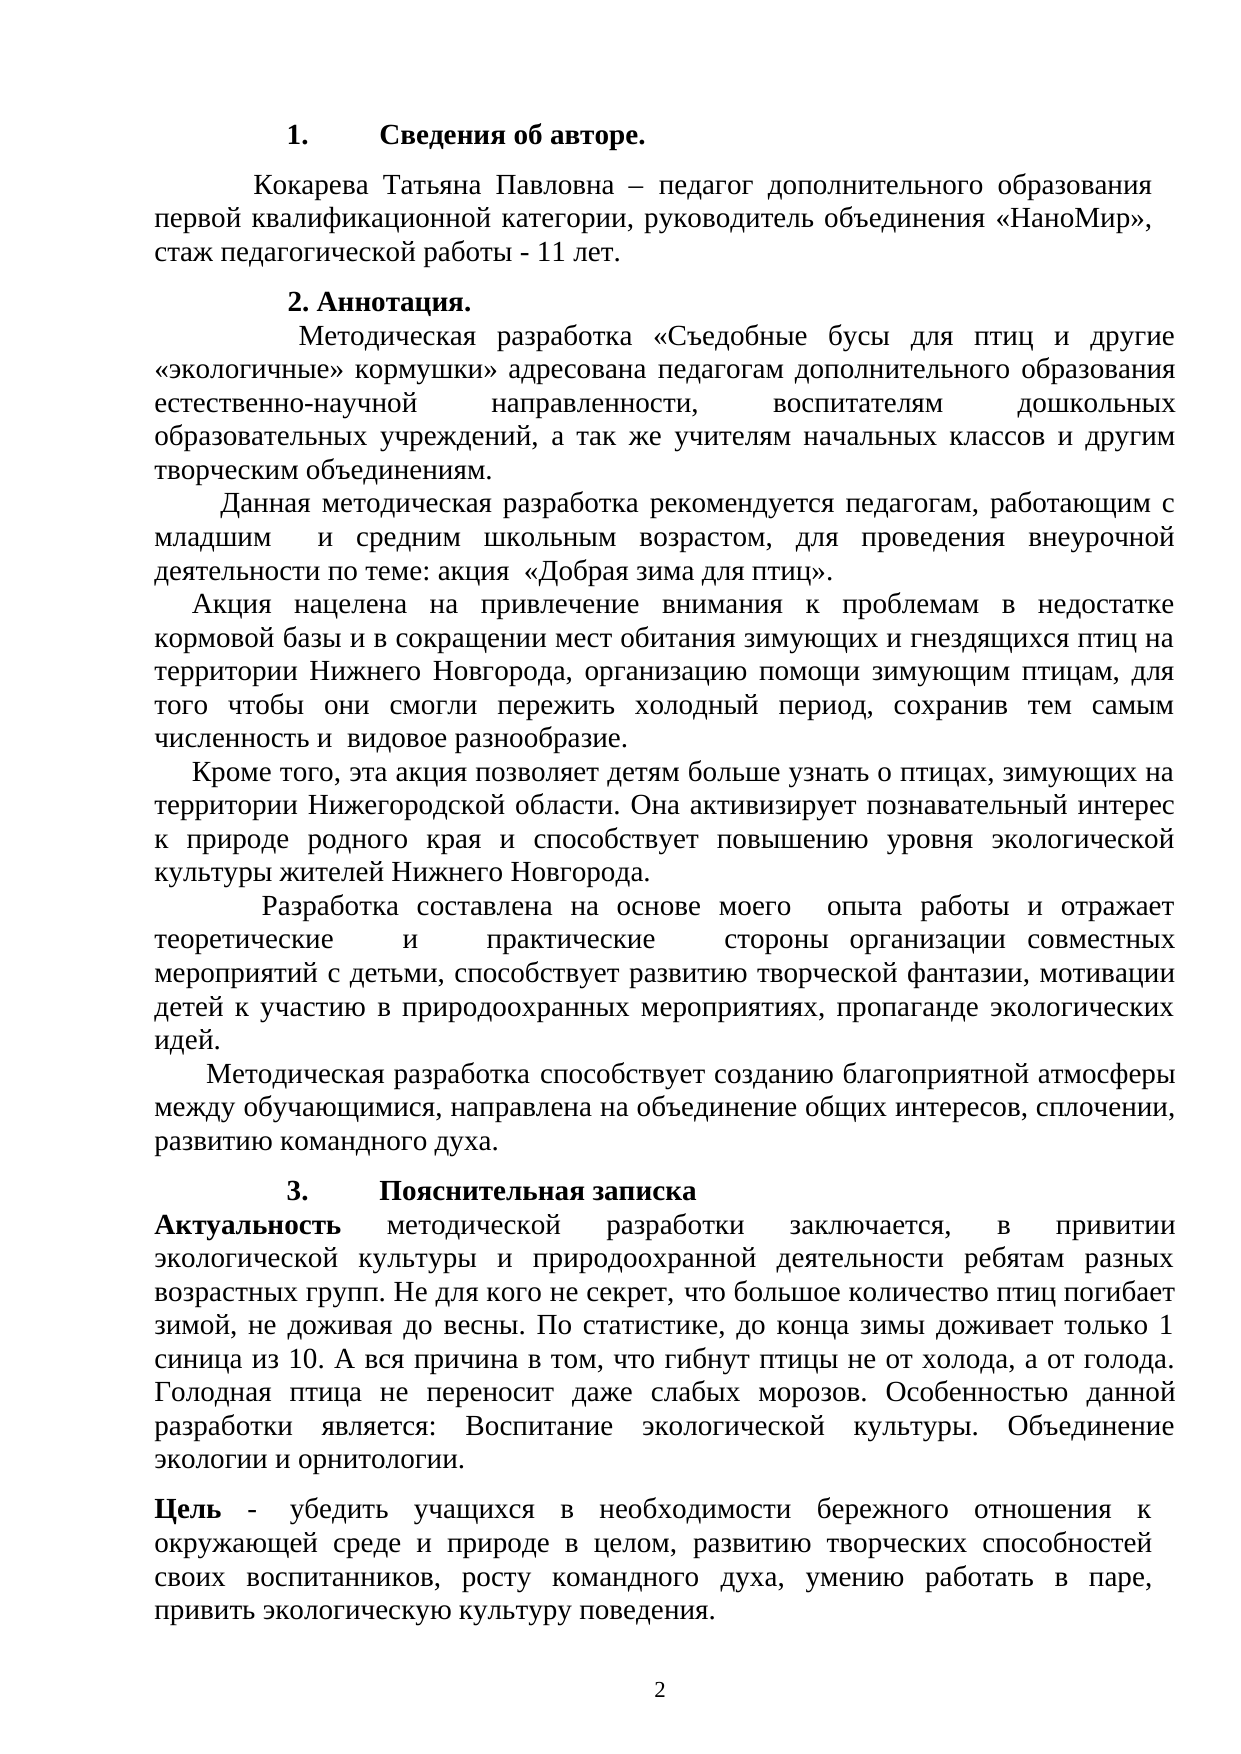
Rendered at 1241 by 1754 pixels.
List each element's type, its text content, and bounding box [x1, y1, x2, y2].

text Разработка составлена на основе моего опыта работы и отражает теоретические и практические стороны организации совместных мероприятий с детьми, способствует развитию творческой фантазии, мотивации детей к участию в природоохранных мероприятиях, пропаганде экологических идей. [154, 888, 1176, 1056]
text Методическая разработка способствует созданию благоприятной атмосферы между обучающимися, направлена на объединение общих интересов, сплочении, развитию командного духа. [154, 1056, 1176, 1156]
subtitle Пояснительная записка [160, 1173, 1176, 1207]
text Актуальность методической разработки заключается, в привитии экологической культуры и природоохранной деятельности ребятам разных возрастных групп. Не для кого не секрет, что большое количество птиц погибает зимой, не доживая до весны. По статистике, до конца зимы доживает только 1 синица из 10. А вся причина в том, что гибнут птицы не от холода, а от голода. Голодная птица не переносит даже слабых морозов. Особенностью данной разработки является: Воспитание экологической культуры. Объединение экологии и орнитологии. [154, 1207, 1176, 1475]
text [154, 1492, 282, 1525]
text Кроме того, эта акция позволяет детям больше узнать о птицах, зимующих на территории Нижегородской области. Она активизирует познавательный интерес к природе родного края и способствует повышению уровня экологической культуры жителей Нижнего Новгорода. [154, 754, 1176, 888]
subtitle Аннотация. [287, 284, 1176, 318]
text Кокарева Татьяна Павловна – педагог дополнительного образования первой квалификационной категории, руководитель объединения «НаноМир», стаж педагогической работы - 11 лет. [154, 167, 1152, 267]
subtitle Сведения об авторе. [160, 117, 1176, 150]
text Данная методическая разработка рекомендуется педагогам, работающим с младшим и средним школьным возрастом, для проведения внеурочной деятельности по теме: акция «Добрая зима для птиц». [154, 486, 1176, 586]
text Акция нацелена на привлечение внимания к проблемам в недостатке кормовой базы и в сокращении мест обитания зимующих и гнездящихся птиц на территории Нижнего Новгорода, организацию помощи зимующим птицам, для того чтобы они смогли пережить холодный период, сохранив тем самым численность и видовое разнообразие. [154, 586, 1176, 754]
text Цель - убедить учащихся в необходимости бережного отношения к окружающей среде и природе в целом, развитию творческих способностей своих воспитанников, росту командного духа, умению работать в паре, привить экологическую культуру поведения. [154, 1525, 1152, 1626]
text Методическая разработка «Съедобные бусы для птиц и другие «экологичные» кормушки» адресована педагогам дополнительного образования естественно-научной направленности, воспитателям дошкольных образовательных учреждений, а так же учителям начальных классов и другим творческим объединениям. [154, 318, 1176, 486]
